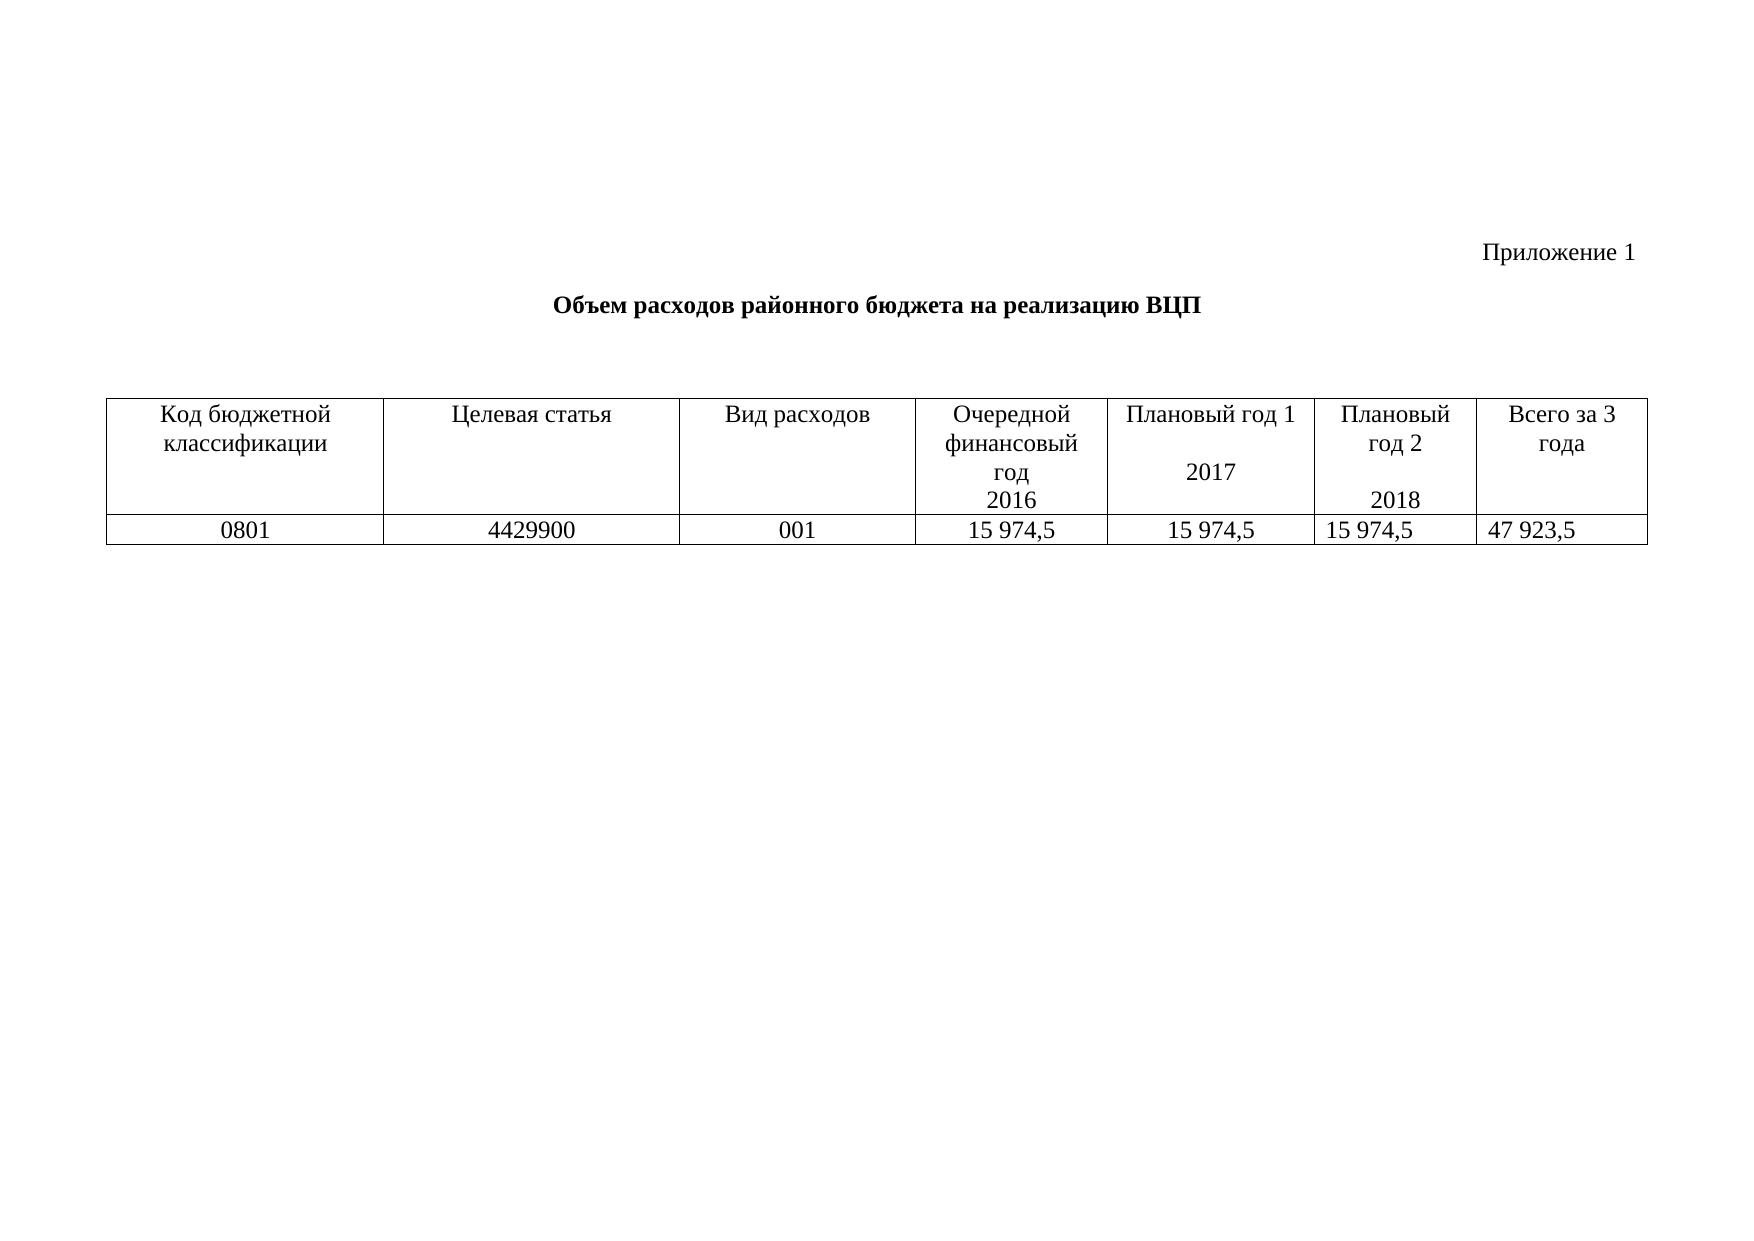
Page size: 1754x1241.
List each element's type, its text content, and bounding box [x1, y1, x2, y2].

table_cell 15 974,5 [916, 515, 1107, 544]
table_header Вид расходов [680, 399, 915, 514]
table_header Целевая статья [384, 399, 679, 514]
table_header Код бюджетной классификации [107, 399, 383, 514]
text Приложение 1 [118, 237, 1636, 265]
table_cell 4429900 [384, 515, 679, 544]
table_header Плановый год 1 2017 [1108, 399, 1314, 514]
table_cell 15 974,5 [1108, 515, 1314, 544]
table_cell 15 974,5 [1315, 515, 1476, 544]
table_cell 0801 [107, 515, 383, 544]
table_cell 47 923,5 [1477, 515, 1647, 544]
table_header Очередной финансовый год 2016 [916, 399, 1107, 514]
table_cell 001 [680, 515, 915, 544]
table_header Плановый год 2 2018 [1315, 399, 1476, 514]
text Объем расходов районного бюджета на реализацию ВЦП [118, 290, 1636, 319]
table_header Всего за 3 года [1477, 399, 1647, 514]
